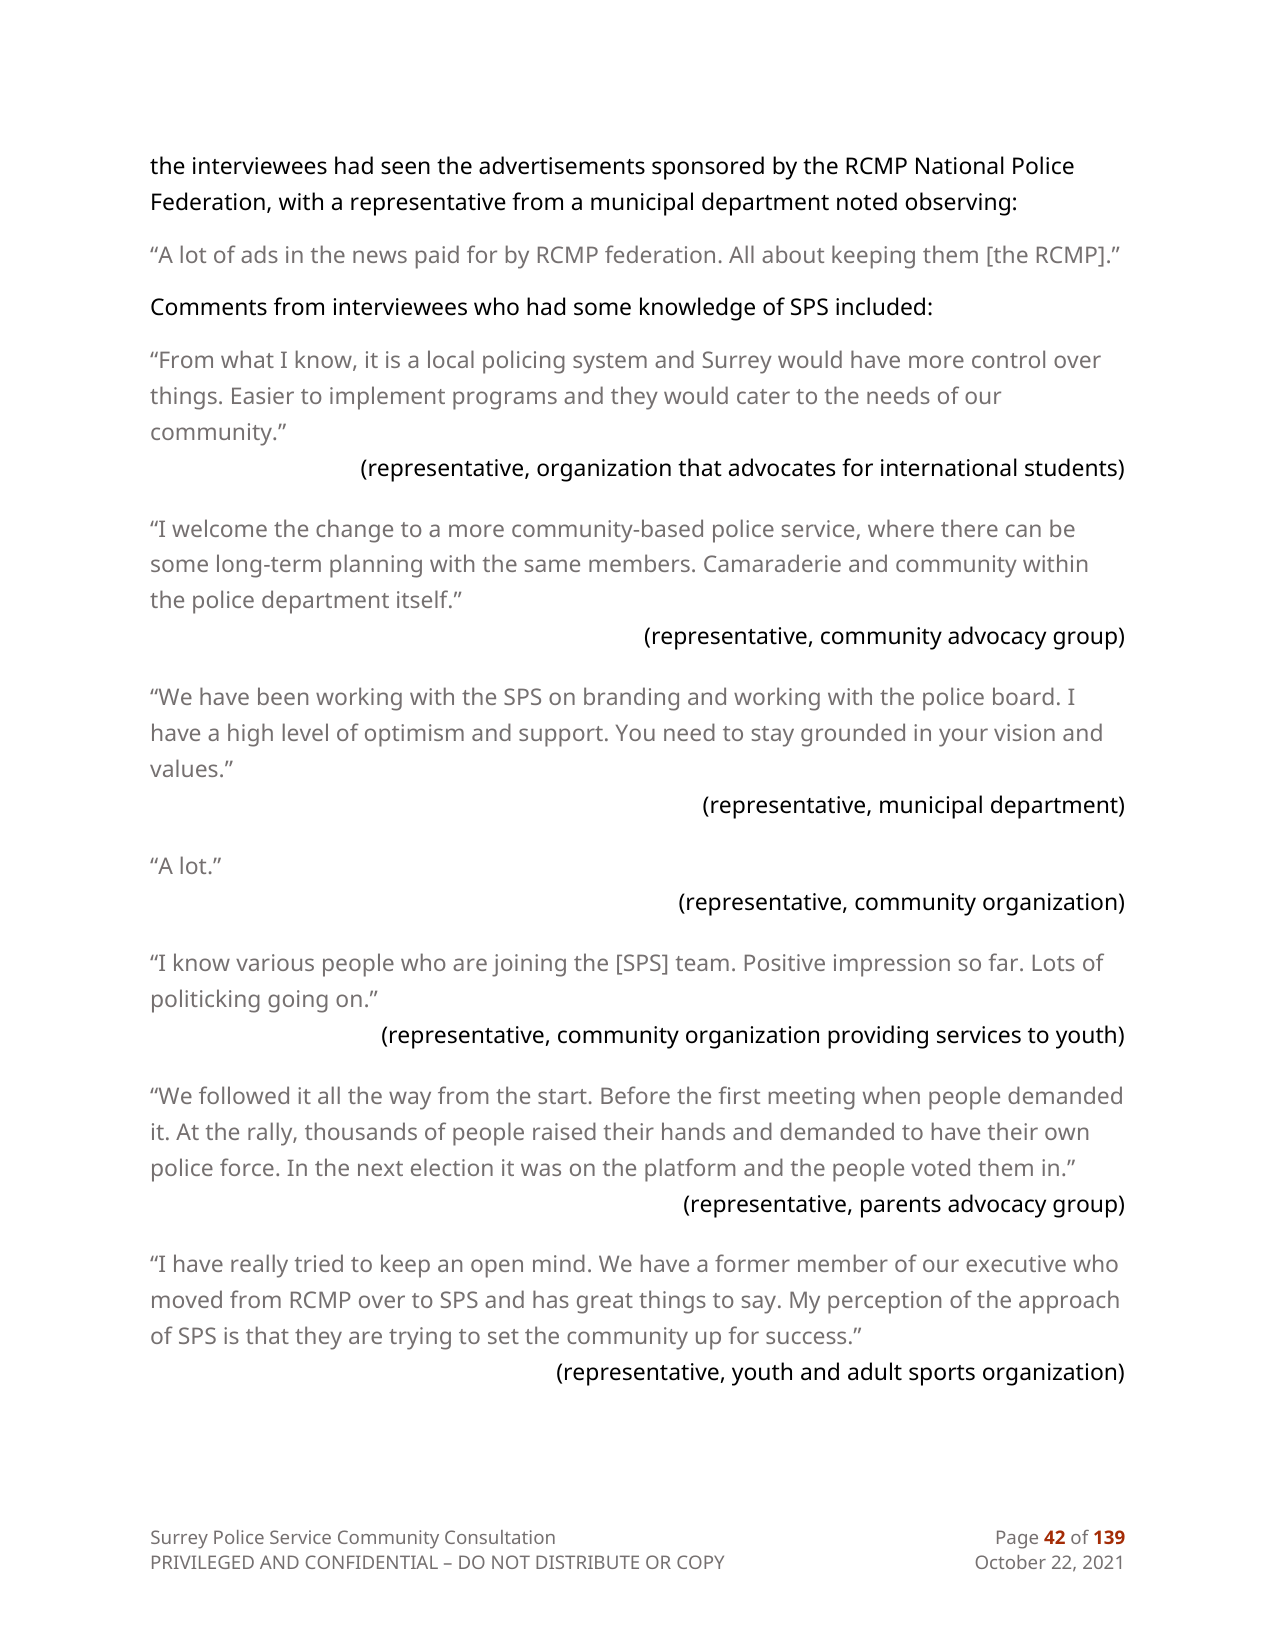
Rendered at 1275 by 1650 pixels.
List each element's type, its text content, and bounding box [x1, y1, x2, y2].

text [150, 150, 1125, 217]
text Comments from interviewees who had some knowledge of SPS included: [150, 291, 1125, 322]
subtitle (representative, community organization) [150, 886, 1125, 917]
text “I have really tried to keep an open mind. We have a former member of our executive who moved from RCMP over to SPS and has great things to say. My perception of the approach of SPS is that they are trying to set the community up for success.” [150, 1248, 1125, 1352]
subtitle (representative, community advocacy group) [150, 620, 1125, 652]
text “We have been working with the SPS on branding and working with the police board. I have a high level of optimism and support. You need to stay grounded in your vision and values.” [150, 681, 1125, 784]
subtitle (representative, community organization providing services to youth) [150, 1019, 1125, 1050]
text “A lot of ads in the news paid for by RCMP federation. All about keeping them [the RCMP].” [150, 238, 1125, 270]
subtitle (representative, youth and adult sports organization) [150, 1356, 1125, 1387]
text “We followed it all the way from the start. Before the first meeting when people demanded it. At the rally, thousands of people raised their hands and demanded to have their own police force. In the next election it was on the platform and the people voted them in.” [150, 1080, 1125, 1183]
text “From what I know, it is a local policing system and Surrey would have more control over things. Easier to implement programs and they would cater to the needs of our community.” [150, 344, 1125, 447]
subtitle (representative, organization that advocates for international students) [150, 452, 1125, 483]
text “A lot.” [150, 850, 1125, 881]
text “I know various people who are joining the [SPS] team. Positive impression so far. Lots of politicking going on.” [150, 947, 1125, 1014]
text “I welcome the change to a more community-based police service, where there can be some long-term planning with the same members. Camaraderie and community within the police department itself.” [150, 512, 1125, 616]
subtitle (representative, parents advocacy group) [150, 1187, 1125, 1219]
subtitle (representative, municipal department) [150, 789, 1125, 820]
